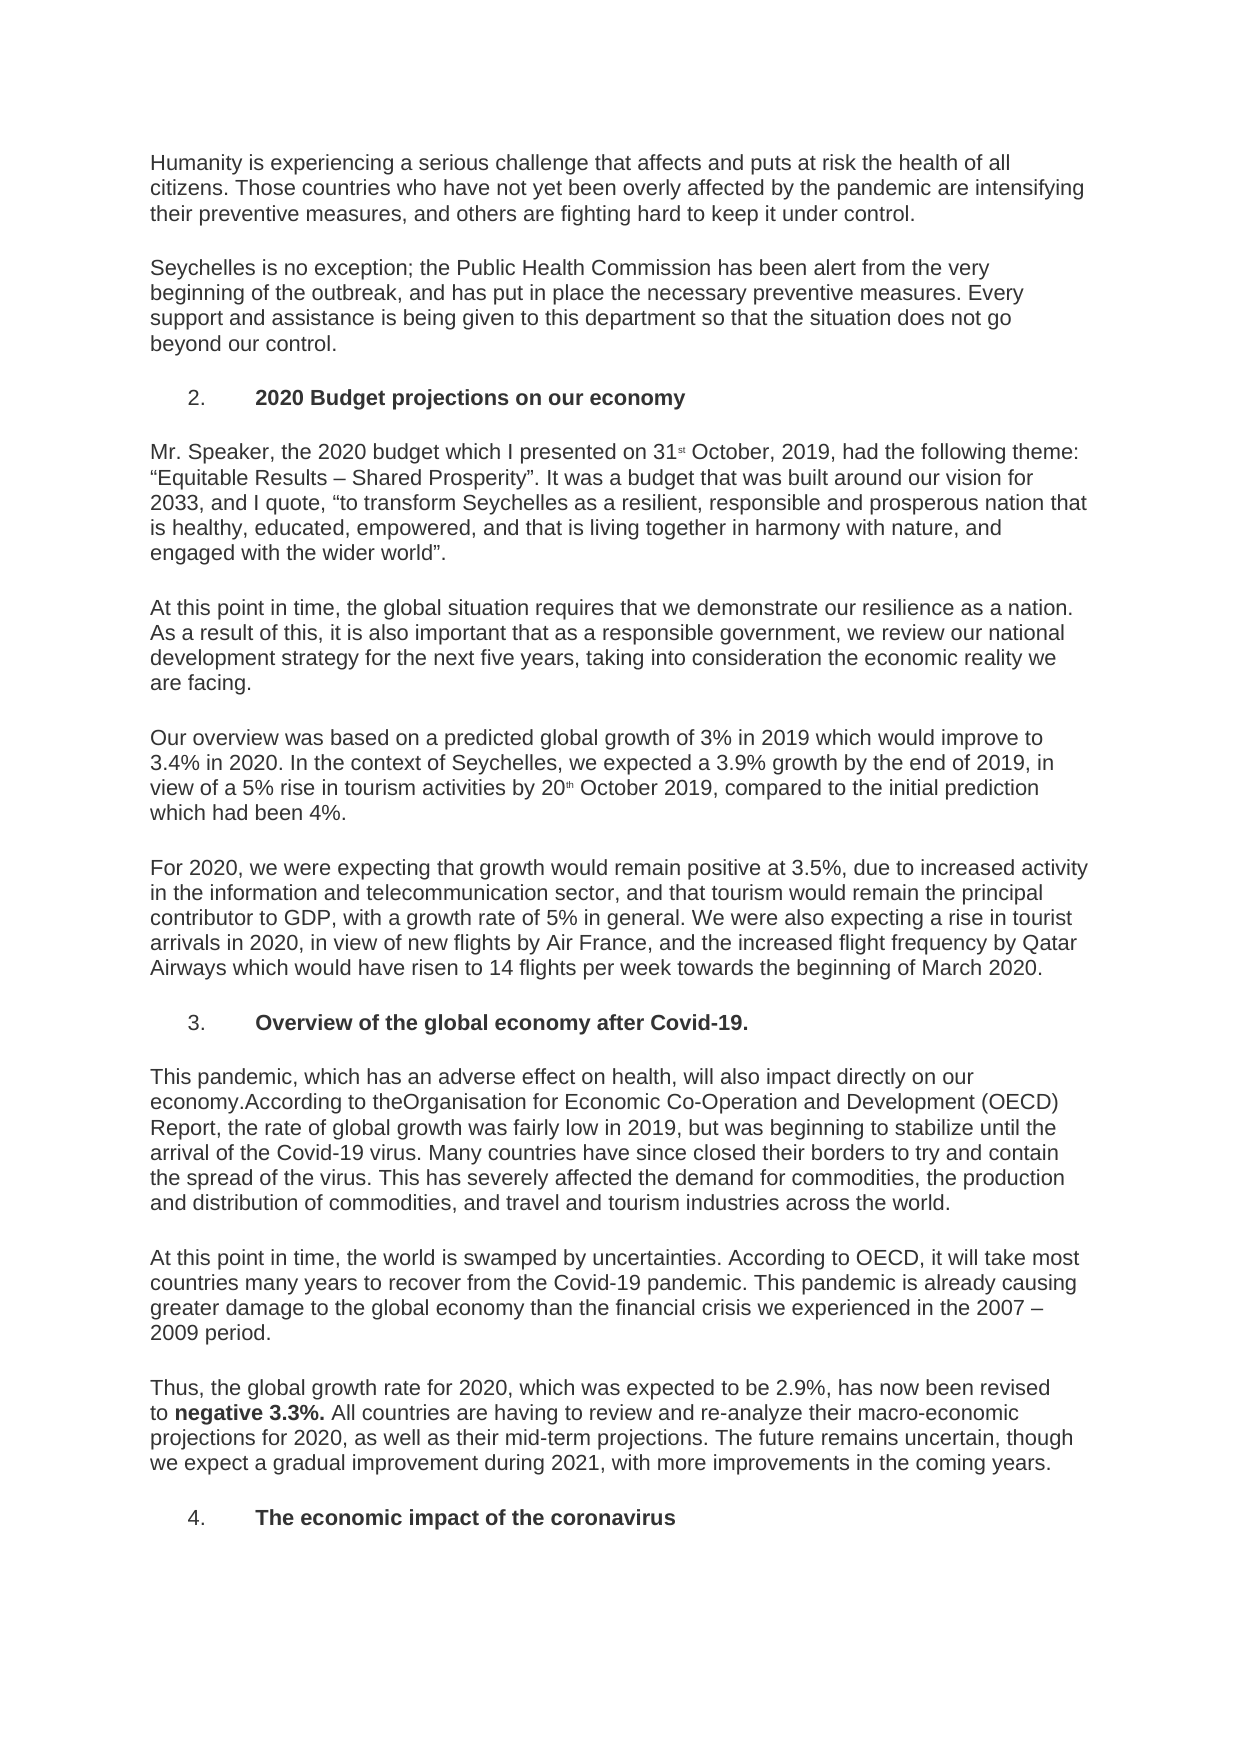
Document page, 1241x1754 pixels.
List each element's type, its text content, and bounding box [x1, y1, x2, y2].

list Overview of the global economy after Covid-19. [187, 1009, 1090, 1035]
text Seychelles is no exception; the Public Health Commission has been alert from the very beginning of the outbreak, and has put in place the necessary preventive measures. Every support and assistance is being given to this department so that the situation does not go beyond our control. [150, 255, 1090, 356]
text This pandemic, which has an adverse effect on health, will also impact directly on our economy.According to theOrganisation for Economic Co-Operation and Development (OECD) Report, the rate of global growth was fairly low in 2019, but was beginning to stabilize until the arrival of the Covid-19 virus. Many countries have since closed their borders to try and contain the spread of the virus. This has severely affected the demand for commodities, the production and distribution of commodities, and travel and tourism industries across the world. [150, 1064, 1090, 1215]
text Thus, the global growth rate for 2020, which was expected to be 2.9%, has now been revised to negative 3.3%. All countries are having to review and re-analyze their macro-economic projections for 2020, as well as their mid-term projections. The future remains uncertain, though we expect a gradual improvement during 2021, with more improvements in the coming years. [150, 1374, 1090, 1475]
text At this point in time, the global situation requires that we demonstrate our resilience as a nation. As a result of this, it is also important that as a responsible government, we review our national development strategy for the next five years, taking into consideration the economic reality we are facing. [150, 594, 1090, 695]
text Humanity is experiencing a serious challenge that affects and puts at risk the health of all citizens. Those countries who have not yet been overly affected by the pandemic are intensifying their preventive measures, and others are fighting hard to keep it under control. [150, 150, 1090, 226]
text Mr. Speaker, the 2020 budget which I presented on 31st October, 2019, had the following theme: “Equitable Results – Shared Prosperity”. It was a budget that was built around our vision for 2033, and I quote, “to transform Seychelles as a resilient, responsible and prosperous nation that is healthy, educated, empowered, and that is living together in harmony with nature, and engaged with the wider world”. [150, 439, 1090, 565]
text For 2020, we were expecting that growth would remain positive at 3.5%, due to increased activity in the information and telecommunication sector, and that tourism would remain the principal contributor to GDP, with a growth rate of 5% in general. We were also expecting a rise in tourist arrivals in 2020, in view of new flights by Air France, and the increased flight frequency by Qatar Airways which would have risen to 14 flights per week towards the beginning of March 2020. [150, 854, 1090, 980]
text At this point in time, the world is swamped by uncertainties. According to OECD, it will take most countries many years to recover from the Covid-19 pandemic. This pandemic is already causing greater damage to the global economy than the financial crisis we experienced in the 2007 – 2009 period. [150, 1244, 1090, 1345]
list The economic impact of the coronavirus [187, 1504, 1090, 1529]
text Our overview was based on a predicted global growth of 3% in 2019 which would improve to 3.4% in 2020. In the context of Seychelles, we expected a 3.9% growth by the end of 2019, in view of a 5% rise in tourism activities by 20th October 2019, compared to the initial prediction which had been 4%. [150, 724, 1090, 825]
list 2020 Budget projections on our economy [187, 385, 1090, 410]
